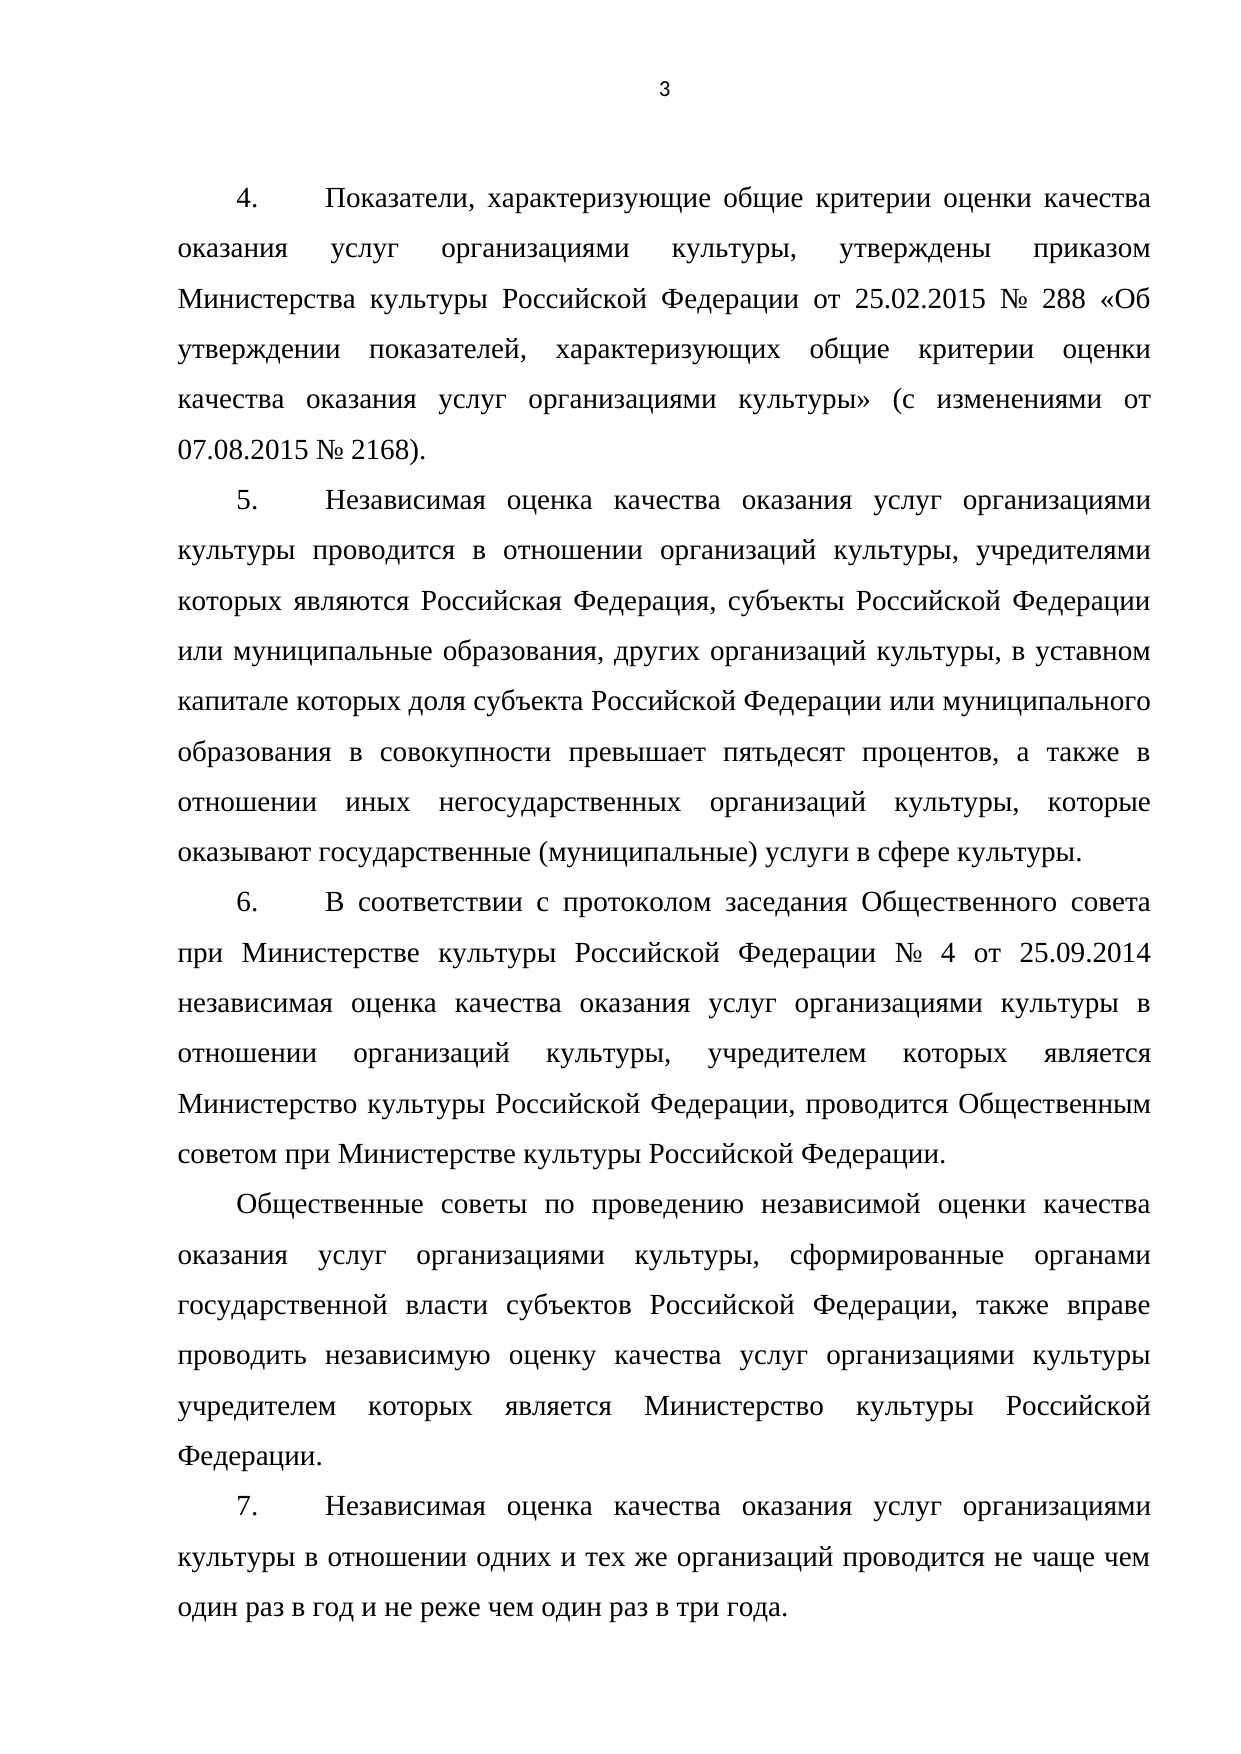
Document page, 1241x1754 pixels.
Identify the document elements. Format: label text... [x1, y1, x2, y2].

list 6. В соответствии с протоколом заседания Общественного совета при Министерстве культуры Российской Федерации № 4 от 25.09.2014 независимая оценка качества оказания услуг организациями культуры в отношении организаций культуры, учредителем которых является Министерство культуры Российской Федерации, проводится Общественным советом при Министерстве культуры Российской Федерации. [177, 884, 1152, 1170]
list Общественные советы по проведению независимой оценки качества оказания услуг организациями культуры, сформированные органами государственной власти субъектов Российской Федерации, также вправе проводить независимую оценку качества услуг организациями культуры учредителем которых является Министерство культуры Российской Федерации. [177, 1186, 1152, 1472]
list 7. Независимая оценка качества оказания услуг организациями культуры в отношении одних и тех же организаций проводится не чаще чем один раз в год и не реже чем один раз в три года. [177, 1488, 1152, 1622]
list Показатели, характеризующие общие критерии оценки качества оказания услуг организациями культуры, утверждены приказом Министерства культуры Российской Федерации от 25.02.2015 № 288 «Об утверждении показателей, характеризующих общие критерии оценки качества оказания услуг организациями культуры» (с изменениями от 07.08.2015 № 2168). [177, 180, 1152, 465]
list Независимая оценка качества оказания услуг организациями культуры проводится в отношении организаций культуры, учредителями которых являются Российская Федерация, субъекты Российской Федерации или муниципальные образования, других организаций культуры, в уставном капитале которых доля субъекта Российской Федерации или муниципального образования в совокупности превышает пятьдесят процентов, а также в отношении иных негосударственных организаций культуры, которые оказывают государственные (муниципальные) услуги в сфере культуры. [177, 482, 1152, 868]
